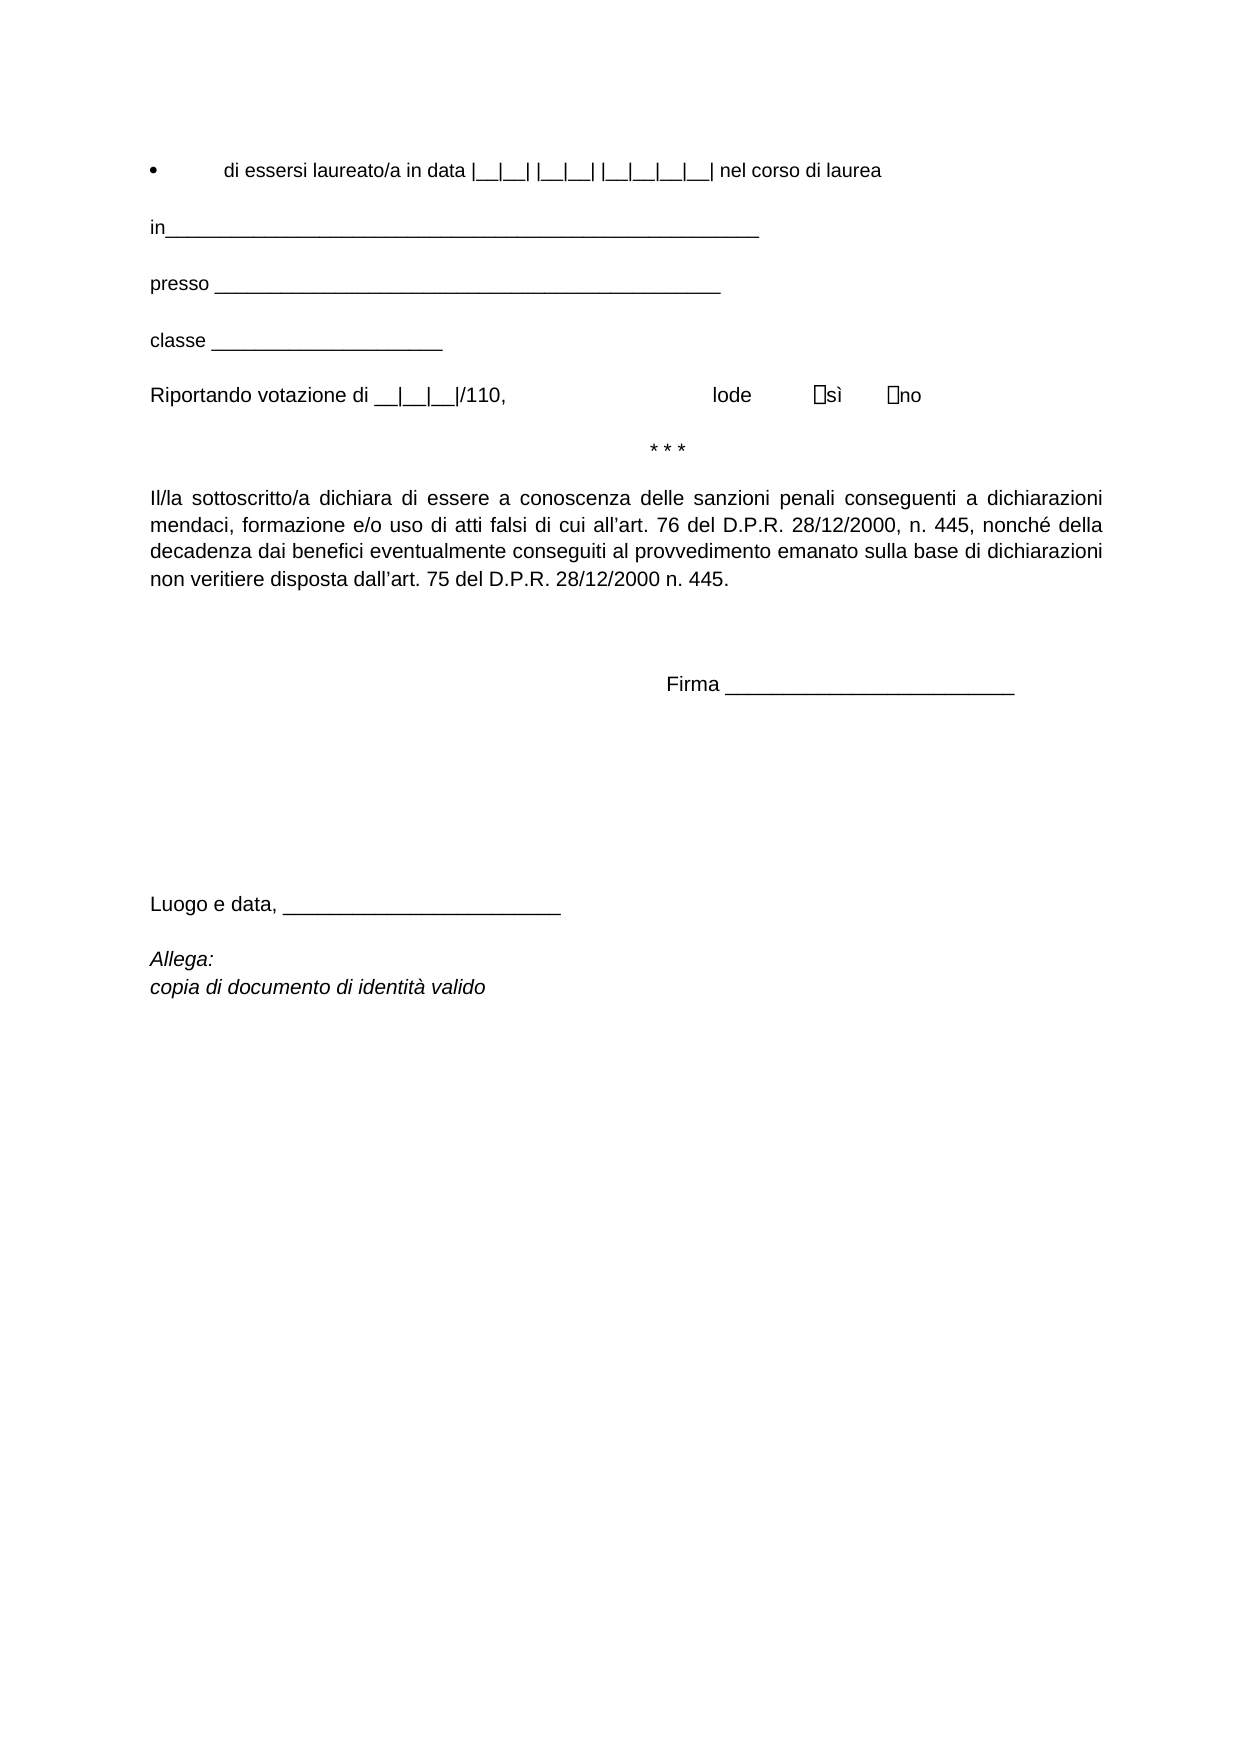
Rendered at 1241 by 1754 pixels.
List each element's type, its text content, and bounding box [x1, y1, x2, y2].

text Allega: [150, 947, 1104, 971]
text Riportando votazione di __|__|__|/110, lode ⎕sì ⎕no [150, 383, 1104, 407]
text classe _____________________ [150, 329, 1098, 352]
text Firma _________________________ [666, 672, 1104, 696]
text presso ______________________________________________ [150, 272, 1098, 295]
text Luogo e data, ________________________ [150, 892, 1104, 916]
text copia di documento di identità valido [150, 974, 1104, 998]
text  di essersi laureato/a in data |__|__| |__|__| |__|__|__|__| nel corso di laurea [150, 159, 1098, 182]
text * * * [150, 438, 1185, 462]
text in______________________________________________________ [150, 216, 1098, 238]
text Il/la sottoscritto/a dichiara di essere a conoscenza delle sanzioni penali conseguenti a dichiarazioni mendaci, formazione e/o uso di atti falsi di cui all’art. 76 del D.P.R. 28/12/2000, n. 445, nonché della decadenza dai benefici eventualmente conseguiti al provvedimento emanato sulla base di dichiarazioni non veritiere disposta dall’art. 75 del D.P.R. 28/12/2000 n. 445. [150, 485, 1104, 590]
